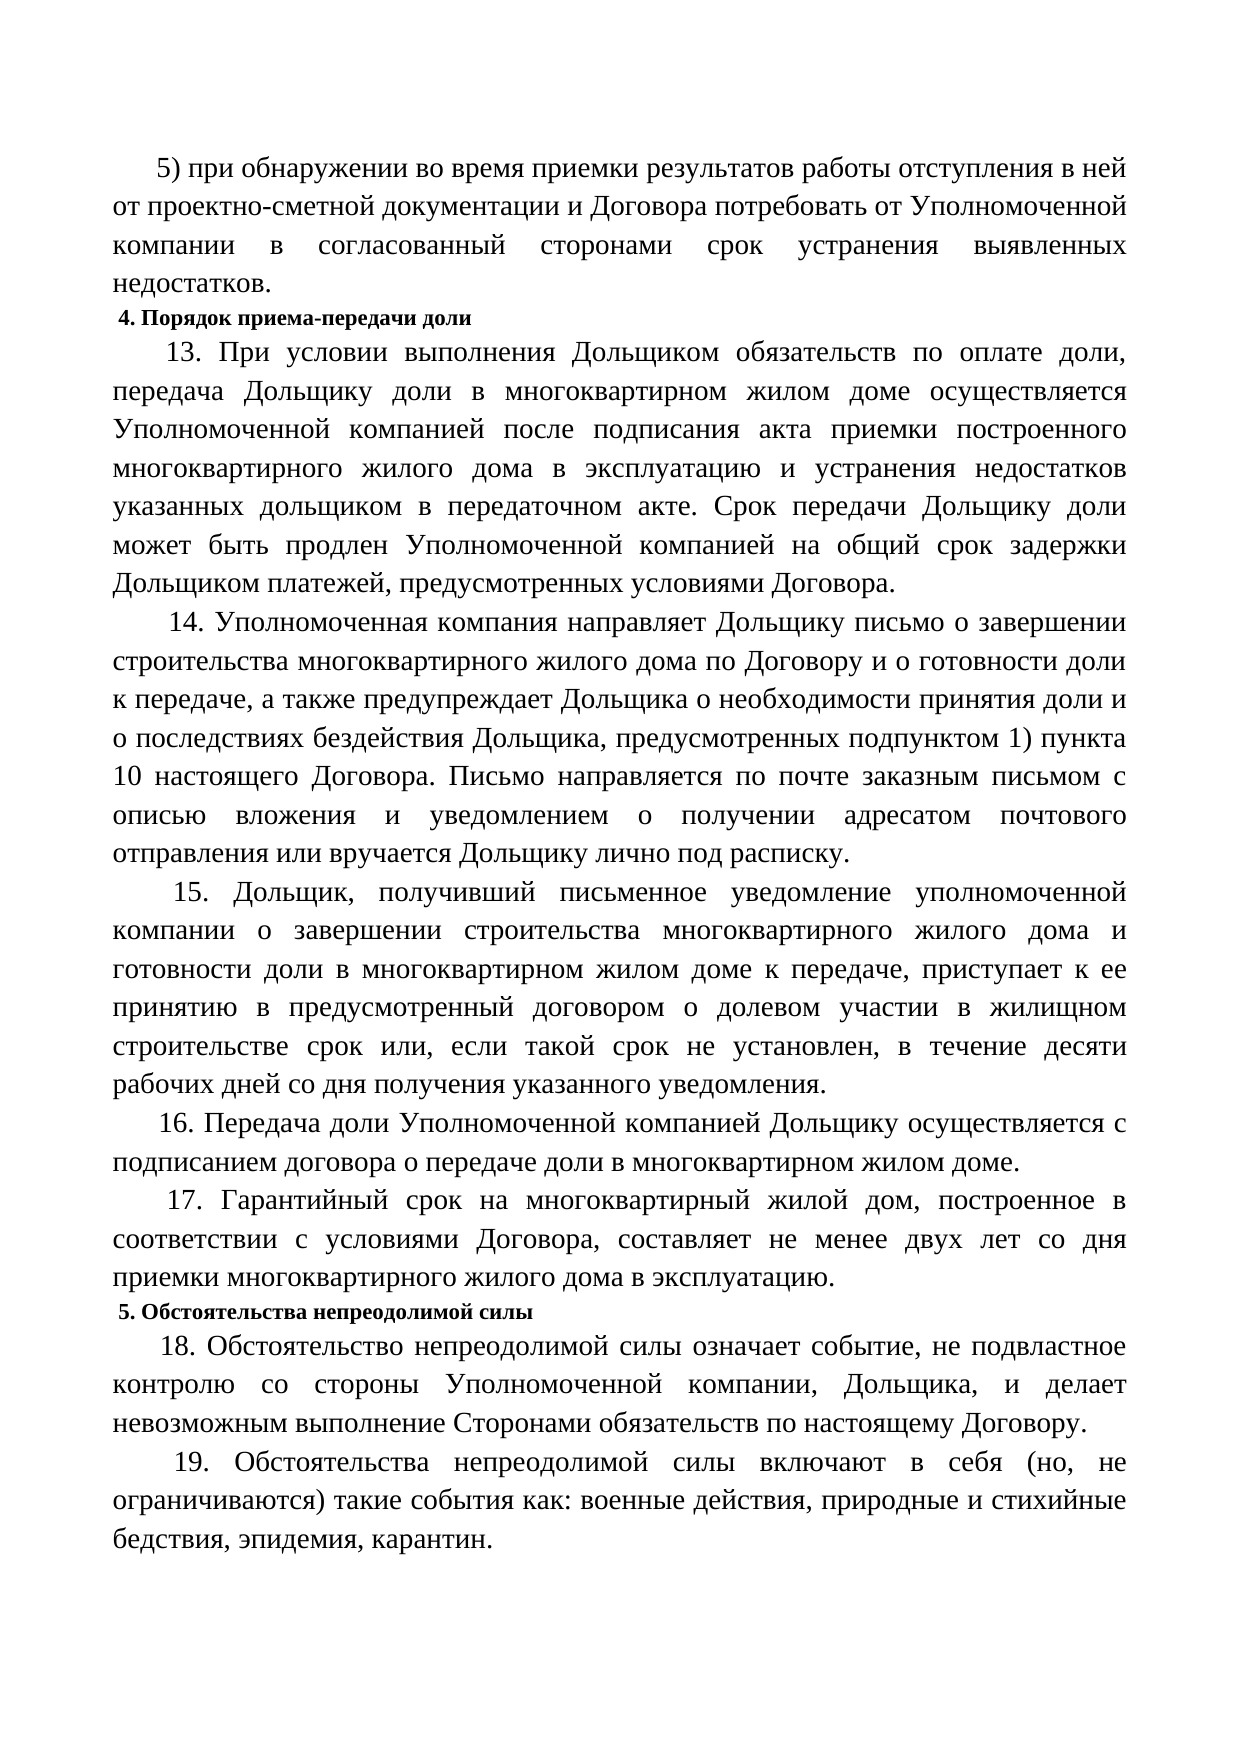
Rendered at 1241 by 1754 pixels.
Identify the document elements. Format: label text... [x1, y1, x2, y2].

text 5. Обстоятельства непреодолимой силы [112, 1298, 1128, 1324]
text 17. Гарантийный срок на многоквартирный жилой дом, построенное в соответствии с условиями Договора, составляет не менее двух лет со дня приемки многоквартирного жилого дома в эксплуатацию. [112, 1182, 1128, 1293]
text 14. Уполномоченная компания направляет Дольщику письмо о завершении строительства многоквартирного жилого дома по Договору и о готовности доли к передаче, а также предупреждает Дольщика о необходимости принятия доли и о последствиях бездействия Дольщика, предусмотренных подпунктом 1) пункта 10 настоящего Договора. Письмо направляется по почте заказным письмом с описью вложения и уведомлением о получении адресатом почтового отправления или вручается Дольщику лично под расписку. [112, 604, 1128, 869]
text 5) при обнаружении во время приемки результатов работы отступления в ней от проектно-сметной документации и Договора потребовать от Уполномоченной компании в согласованный сторонами срок устранения выявленных недостатков. [112, 150, 1128, 299]
text 15. Дольщик, получивший письменное уведомление уполномоченной компании о завершении строительства многоквартирного жилого дома и готовности доли в многоквартирном жилом доме к передаче, приступает к ее принятию в предусмотренный договором о долевом участии в жилищном строительстве срок или, если такой срок не установлен, в течение десяти рабочих дней со дня получения указанного уведомления. [112, 874, 1128, 1100]
text 16. Передача доли Уполномоченной компанией Дольщику осуществляется с подписанием договора о передаче доли в многоквартирном жилом доме. [112, 1105, 1128, 1177]
text 13. При условии выполнения Дольщиком обязательств по оплате доли, передача Дольщику доли в многоквартирном жилом доме осуществляется Уполномоченной компанией после подписания акта приемки построенного многоквартирного жилого дома в эксплуатацию и устранения недостатков указанных дольщиком в передаточном акте. Срок передачи Дольщику доли может быть продлен Уполномоченной компанией на общий срок задержки Дольщиком платежей, предусмотренных условиями Договора. [112, 334, 1128, 599]
text 18. Обстоятельство непреодолимой силы означает событие, не подвластное контролю со стороны Уполномоченной компании, Дольщика, и делает невозможным выполнение Сторонами обязательств по настоящему Договору. [112, 1328, 1128, 1439]
text 4. Порядок приема-передачи доли [112, 304, 1128, 331]
text 19. Обстоятельства непреодолимой силы включают в себя (но, не ограничиваются) такие события как: военные действия, природные и стихийные бедствия, эпидемия, карантин. [112, 1444, 1128, 1554]
